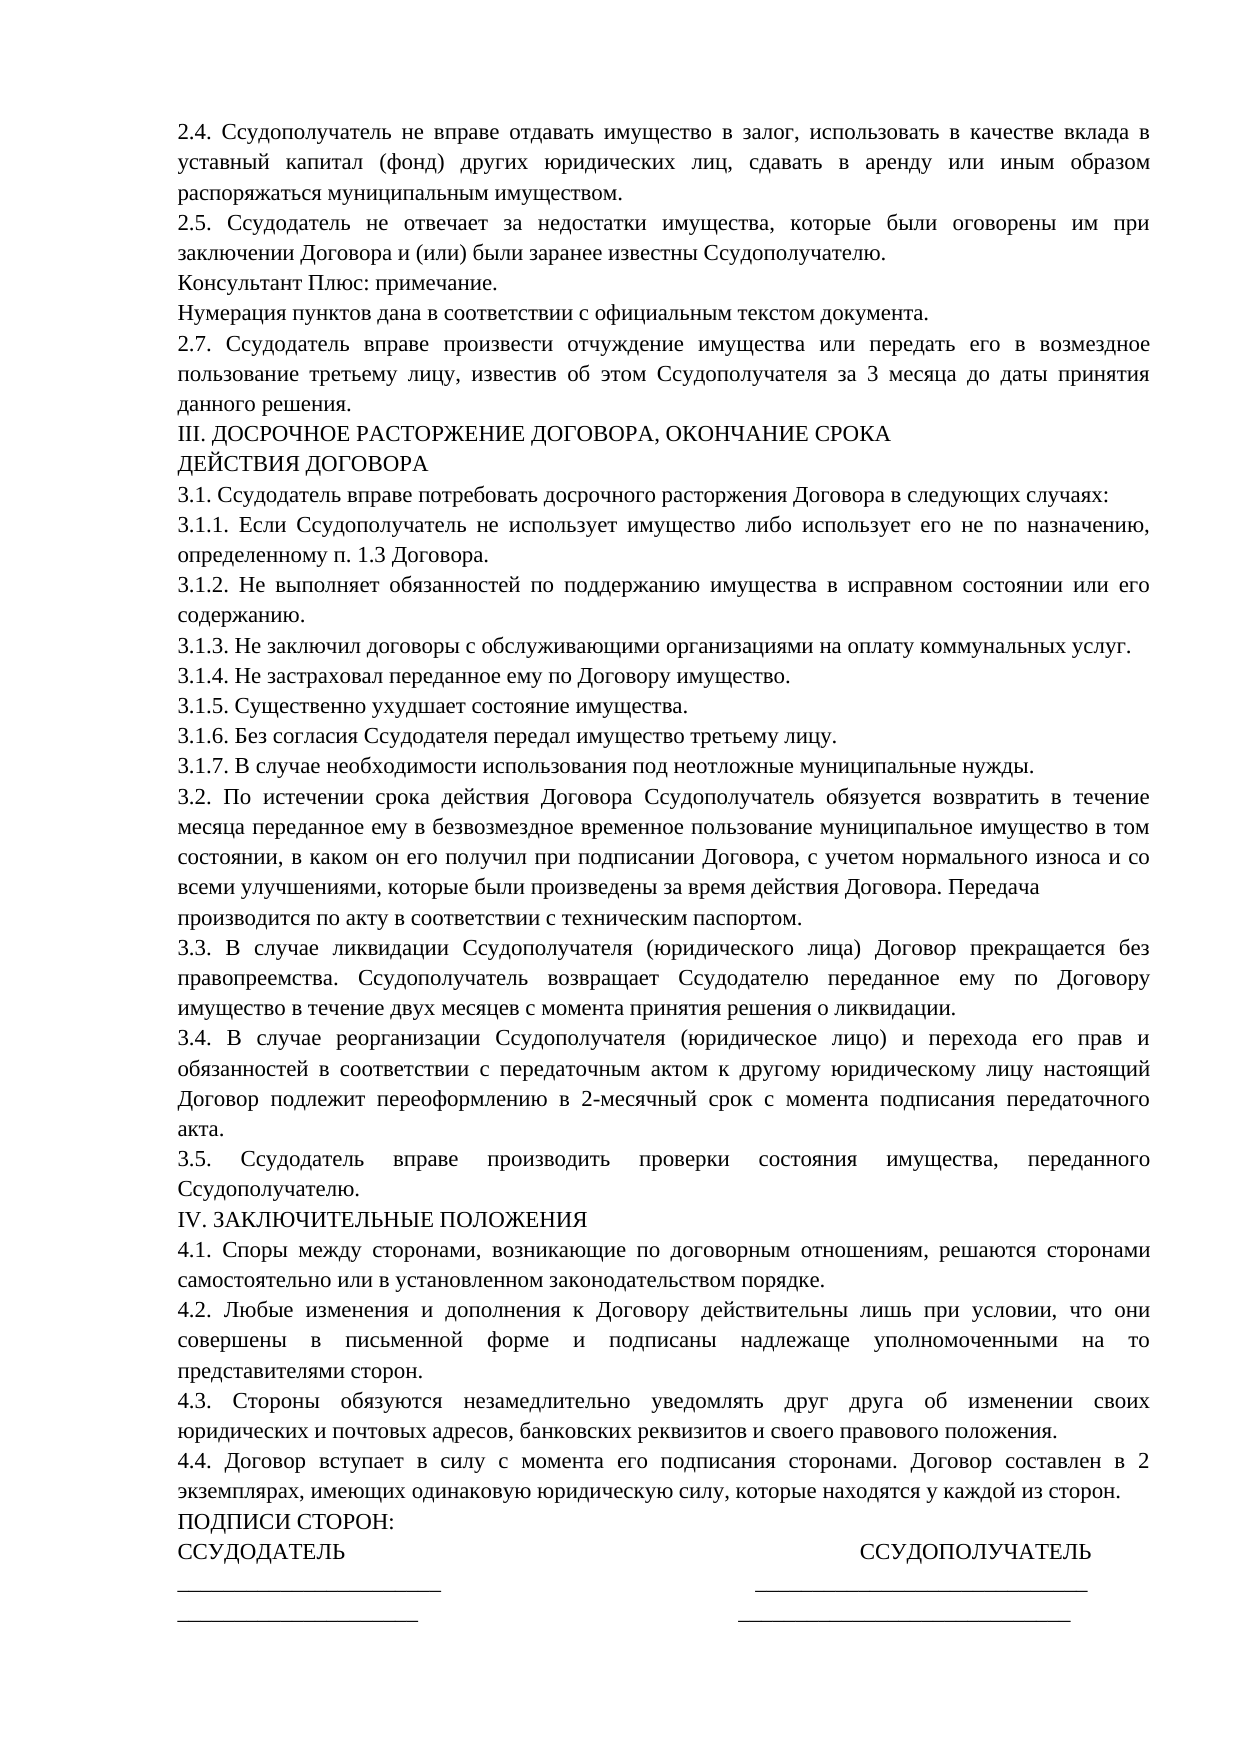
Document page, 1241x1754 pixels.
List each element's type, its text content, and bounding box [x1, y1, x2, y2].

text 2.4. Ссудополучатель не вправе отдавать имущество в залог, использовать в качестве вклада в уставный капитал (фонд) других юридических лиц, сдавать в аренду или иным образом распоряжаться муниципальным имуществом. [177, 118, 1152, 205]
text 3.1.6. Без согласия Ссудодателя передал имущество третьему лицу. [177, 722, 1152, 749]
text 4.1. Споры между сторонами, возникающие по договорным отношениям, решаются сторонами самостоятельно или в установленном законодательством порядке. [177, 1236, 1152, 1292]
text 3.1.1. Если Ссудополучатель не использует имущество либо использует его не по назначению, определенному п. 1.3 Договора. [177, 511, 1152, 567]
text _______________________ _____________________________ [177, 1568, 1152, 1594]
text 3.3. В случае ликвидации Ссудополучателя (юридического лица) Договор прекращается без правопреемства. Ссудополучатель возвращает Ссудодателю переданное ему по Договору имущество в течение двух месяцев с момента принятия решения о ликвидации. [177, 934, 1152, 1021]
text 3.5. Ссудодатель вправе производить проверки состояния имущества, переданного Ссудополучателю. [177, 1145, 1152, 1202]
text 2.7. Ссудодатель вправе произвести отчуждение имущества или передать его в возмездное пользование третьему лицу, известив об этом Ссудополучателя за 3 месяца до даты принятия данного решения. [177, 329, 1152, 416]
text Консультант Плюс: примечание. [177, 269, 1152, 296]
text 3.1.7. В случае необходимости использования под неотложные муниципальные нужды. [177, 752, 1152, 779]
text 4.4. Договор вступает в силу с момента его подписания сторонами. Договор составлен в 2 экземплярах, имеющих одинаковую юридическую силу, которые находятся у каждой из сторон. [177, 1447, 1152, 1504]
text 3.1.2. Не выполняет обязанностей по поддержанию имущества в исправном состоянии или его содержанию. [177, 571, 1152, 628]
text 3.1.5. Существенно ухудшает состояние имущества. [177, 692, 1152, 718]
text III. ДОСРОЧНОЕ РАСТОРЖЕНИЕ ДОГОВОРА, ОКОНЧАНИЕ СРОКА [177, 420, 1152, 447]
text 3.1. Ссудодатель вправе потребовать досрочного расторжения Договора в следующих случаях: [177, 481, 1152, 507]
text ССУДОДАТЕЛЬ ССУДОПОЛУЧАТЕЛЬ [177, 1538, 1152, 1564]
text 2.5. Ссудодатель не отвечает за недостатки имущества, которые были оговорены им при заключении Договора и (или) были заранее известны Ссудополучателю. [177, 209, 1152, 265]
text _____________________ _____________________________ [177, 1598, 1152, 1625]
text производится по акту в соответствии с техническим паспортом. [177, 903, 1152, 930]
text 4.2. Любые изменения и дополнения к Договору действительны лишь при условии, что они совершены в письменной форме и подписаны надлежаще уполномоченными на то представителями сторон. [177, 1296, 1152, 1383]
text 4.3. Стороны обязуются незамедлительно уведомлять друг друга об изменении своих юридических и почтовых адресов, банковских реквизитов и своего правового положения. [177, 1387, 1152, 1443]
text 3.1.3. Не заключил договоры с обслуживающими организациями на оплату коммунальных услуг. [177, 632, 1152, 658]
text Нумерация пунктов дана в соответствии с официальным текстом документа. [177, 299, 1152, 326]
text 3.4. В случае реорганизации Ссудополучателя (юридическое лицо) и перехода его прав и обязанностей в соответствии с передаточным актом к другому юридическому лицу настоящий Договор подлежит переоформлению в 2-месячный срок с момента подписания передаточного акта. [177, 1024, 1152, 1141]
text 3.2. По истечении срока действия Договора Ссудополучатель обязуется возвратить в течение месяца переданное ему в безвозмездное временное пользование муниципальное имущество в том состоянии, в каком он его получил при подписании Договора, с учетом нормального износа и со всеми улучшениями, которые были произведены за время действия Договора. Передача [177, 783, 1152, 900]
text IV. ЗАКЛЮЧИТЕЛЬНЫЕ ПОЛОЖЕНИЯ [177, 1206, 1152, 1232]
text ПОДПИСИ СТОРОН: [177, 1508, 1152, 1534]
text 3.1.4. Не застраховал переданное ему по Договору имущество. [177, 662, 1152, 688]
text ДЕЙСТВИЯ ДОГОВОРА [177, 450, 1152, 477]
